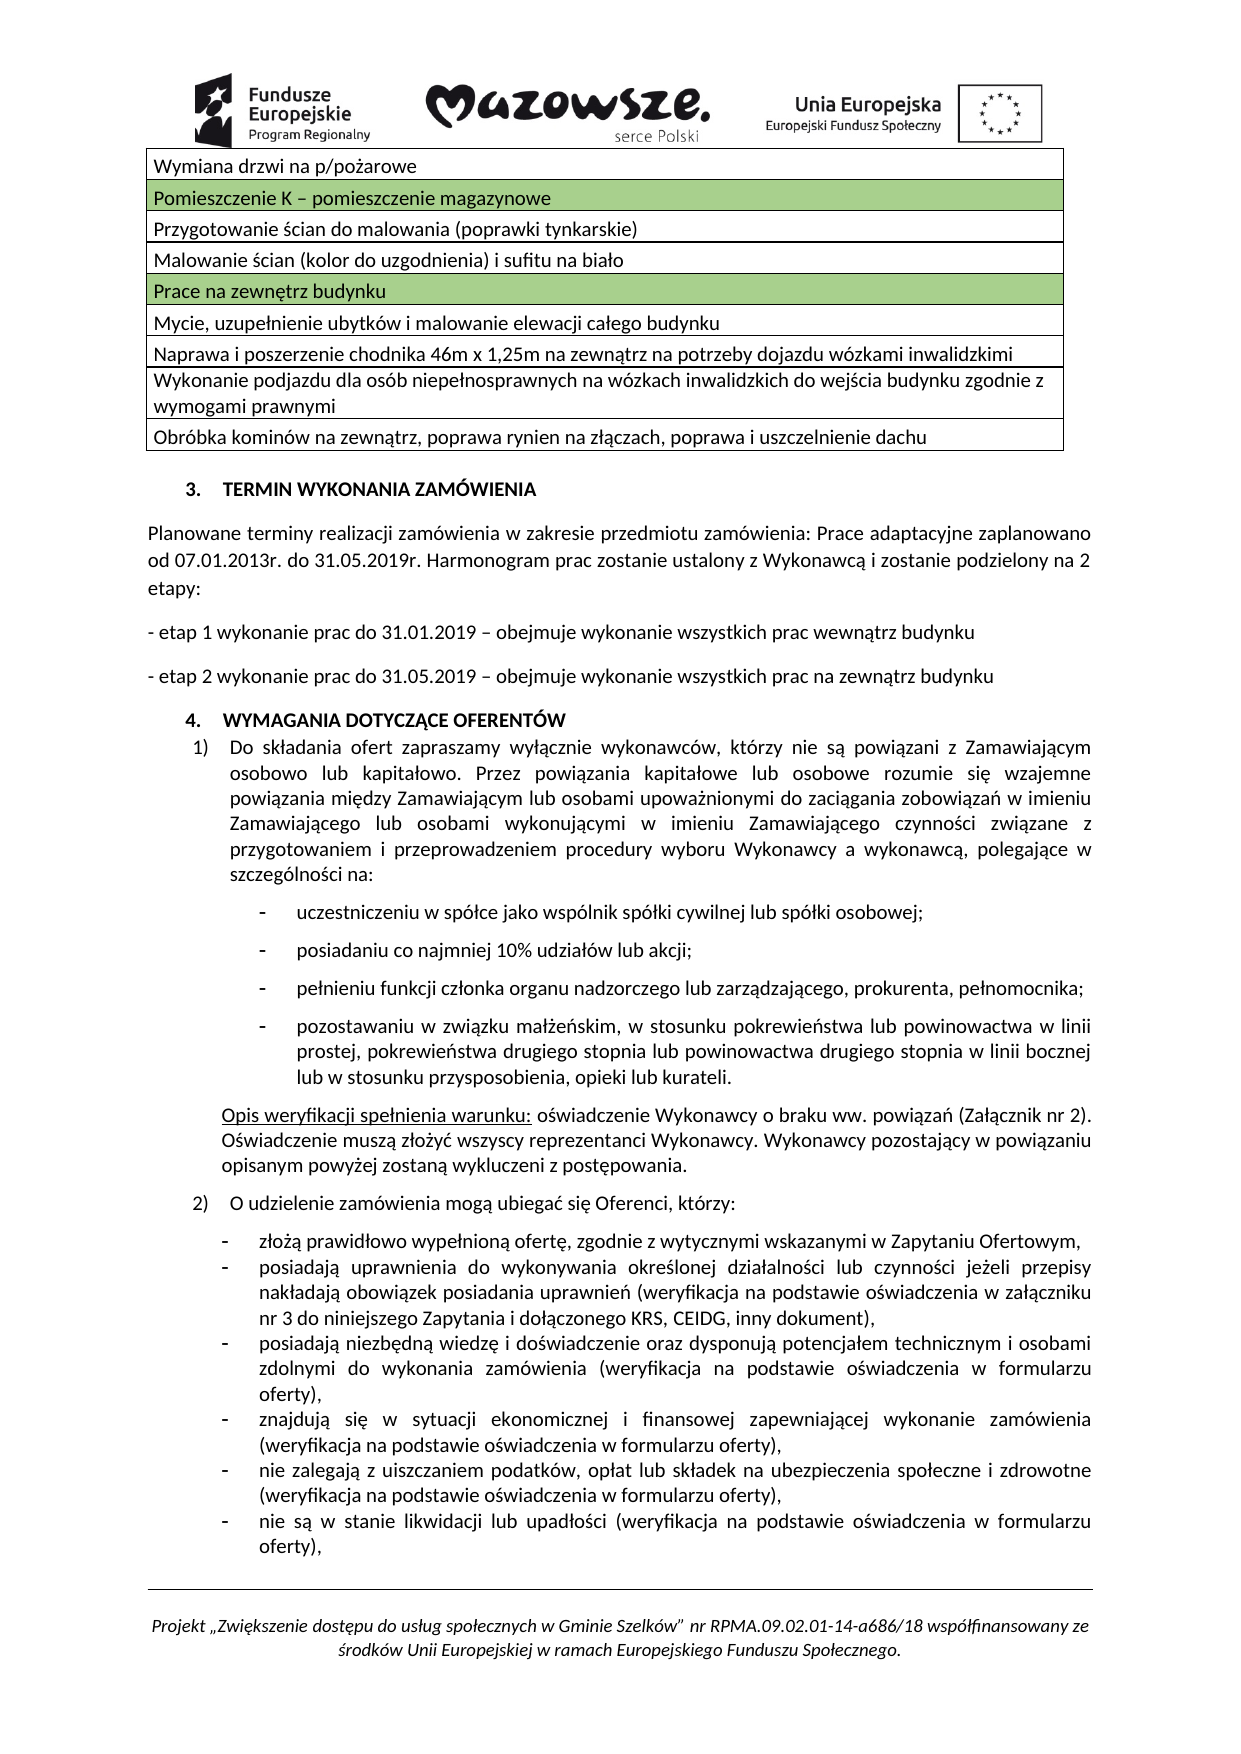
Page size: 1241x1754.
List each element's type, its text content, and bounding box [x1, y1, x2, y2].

list złożą prawidłowo wypełnioną ofertę, zgodnie z wytycznymi wskazanymi w Zapytaniu Ofertowym, [221, 1228, 1093, 1254]
table_cell Naprawa i poszerzenie chodnika 46m x 1,25m na zewnątrz na potrzeby dojazdu wózkami inwalidzkimi [147, 336, 1063, 366]
table_cell Wymiana drzwi na p/pożarowe [147, 149, 1063, 179]
table_cell Mycie, uzupełnienie ubytków i malowanie elewacji całego budynku [147, 305, 1063, 335]
list znajdują się w sytuacji ekonomicznej i finansowej zapewniającej wykonanie zamówienia (weryfikacja na podstawie oświadczenia w formularzu oferty), [221, 1406, 1093, 1457]
text - etap 2 wykonanie prac do 31.05.2019 – obejmuje wykonanie wszystkich prac na zewnątrz budynku [148, 663, 1093, 688]
list posiadają uprawnienia do wykonywania określonej działalności lub czynności jeżeli przepisy nakładają obowiązek posiadania uprawnień (weryfikacja na podstawie oświadczenia w załączniku nr 3 do niniejszego Zapytania i dołączonego KRS, CEIDG, inny dokument), [221, 1254, 1093, 1330]
table_cell Wykonanie podjazdu dla osób niepełnosprawnych na wózkach inwalidzkich do wejścia budynku zgodnie z wymogami prawnymi [147, 368, 1063, 418]
text Opis weryfikacji spełnienia warunku: oświadczenie Wykonawcy o braku ww. powiązań (Załącznik nr 2). Oświadczenie muszą złożyć wszyscy reprezentanci Wykonawcy. Wykonawcy pozostający w powiązaniu opisanym powyżej zostaną wykluczeni z postępowania. [221, 1102, 1093, 1178]
list nie są w stanie likwidacji lub upadłości (weryfikacja na podstawie oświadczenia w formularzu oferty), [221, 1508, 1093, 1559]
list TERMIN WYKONANIA ZAMÓWIENIA [185, 476, 1093, 501]
table_cell Malowanie ścian (kolor do uzgodnienia) i sufitu na biało [147, 243, 1063, 273]
picture [195, 73, 1046, 148]
table_cell Pomieszczenie K – pomieszczenie magazynowe [147, 180, 1063, 210]
table_cell Prace na zewnętrz budynku [147, 274, 1063, 304]
list uczestniczeniu w spółce jako wspólnik spółki cywilnej lub spółki osobowej; [259, 899, 1093, 925]
list WYMAGANIA DOTYCZĄCE OFERENTÓW [185, 707, 1093, 732]
list posiadaniu co najmniej 10% udziałów lub akcji; [259, 937, 1093, 963]
list nie zalegają z uiszczaniem podatków, opłat lub składek na ubezpieczenia społeczne i zdrowotne (weryfikacja na podstawie oświadczenia w formularzu oferty), [221, 1457, 1093, 1508]
list pełnieniu funkcji członka organu nadzorczego lub zarządzającego, prokurenta, pełnomocnika; [259, 975, 1093, 1001]
list posiadają niezbędną wiedzę i doświadczenie oraz dysponują potencjałem technicznym i osobami zdolnymi do wykonania zamówienia (weryfikacja na podstawie oświadczenia w formularzu oferty), [221, 1330, 1093, 1406]
text - etap 1 wykonanie prac do 31.01.2019 – obejmuje wykonanie wszystkich prac wewnątrz budynku [148, 619, 1093, 644]
list pozostawaniu w związku małżeńskim, w stosunku pokrewieństwa lub powinowactwa w linii prostej, pokrewieństwa drugiego stopnia lub powinowactwa drugiego stopnia w linii bocznej lub w stosunku przysposobienia, opieki lub kurateli. [259, 1013, 1093, 1089]
table_cell Przygotowanie ścian do malowania (poprawki tynkarskie) [147, 211, 1063, 241]
table_cell Obróbka kominów na zewnątrz, poprawa rynien na złączach, poprawa i uszczelnienie dachu [147, 419, 1063, 449]
list Do składania ofert zapraszamy wyłącznie wykonawców, którzy nie są powiązani z Zamawiającym osobowo lub kapitałowo. Przez powiązania kapitałowe lub osobowe rozumie się wzajemne powiązania między Zamawiającym lub osobami upoważnionymi do zaciągania zobowiązań w imieniu Zamawiającego lub osobami wykonującymi w imieniu Zamawiającego czynności związane z przygotowaniem i przeprowadzeniem procedury wyboru Wykonawcy a wykonawcą, polegające w szczególności na: [192, 734, 1093, 887]
text Planowane terminy realizacji zamówienia w zakresie przedmiotu zamówienia: Prace adaptacyjne zaplanowano od 07.01.2013r. do 31.05.2019r. Harmonogram prac zostanie ustalony z Wykonawcą i zostanie podzielony na 2 etapy: [148, 520, 1093, 600]
list O udzielenie zamówienia mogą ubiegać się Oferenci, którzy: [192, 1191, 1093, 1216]
